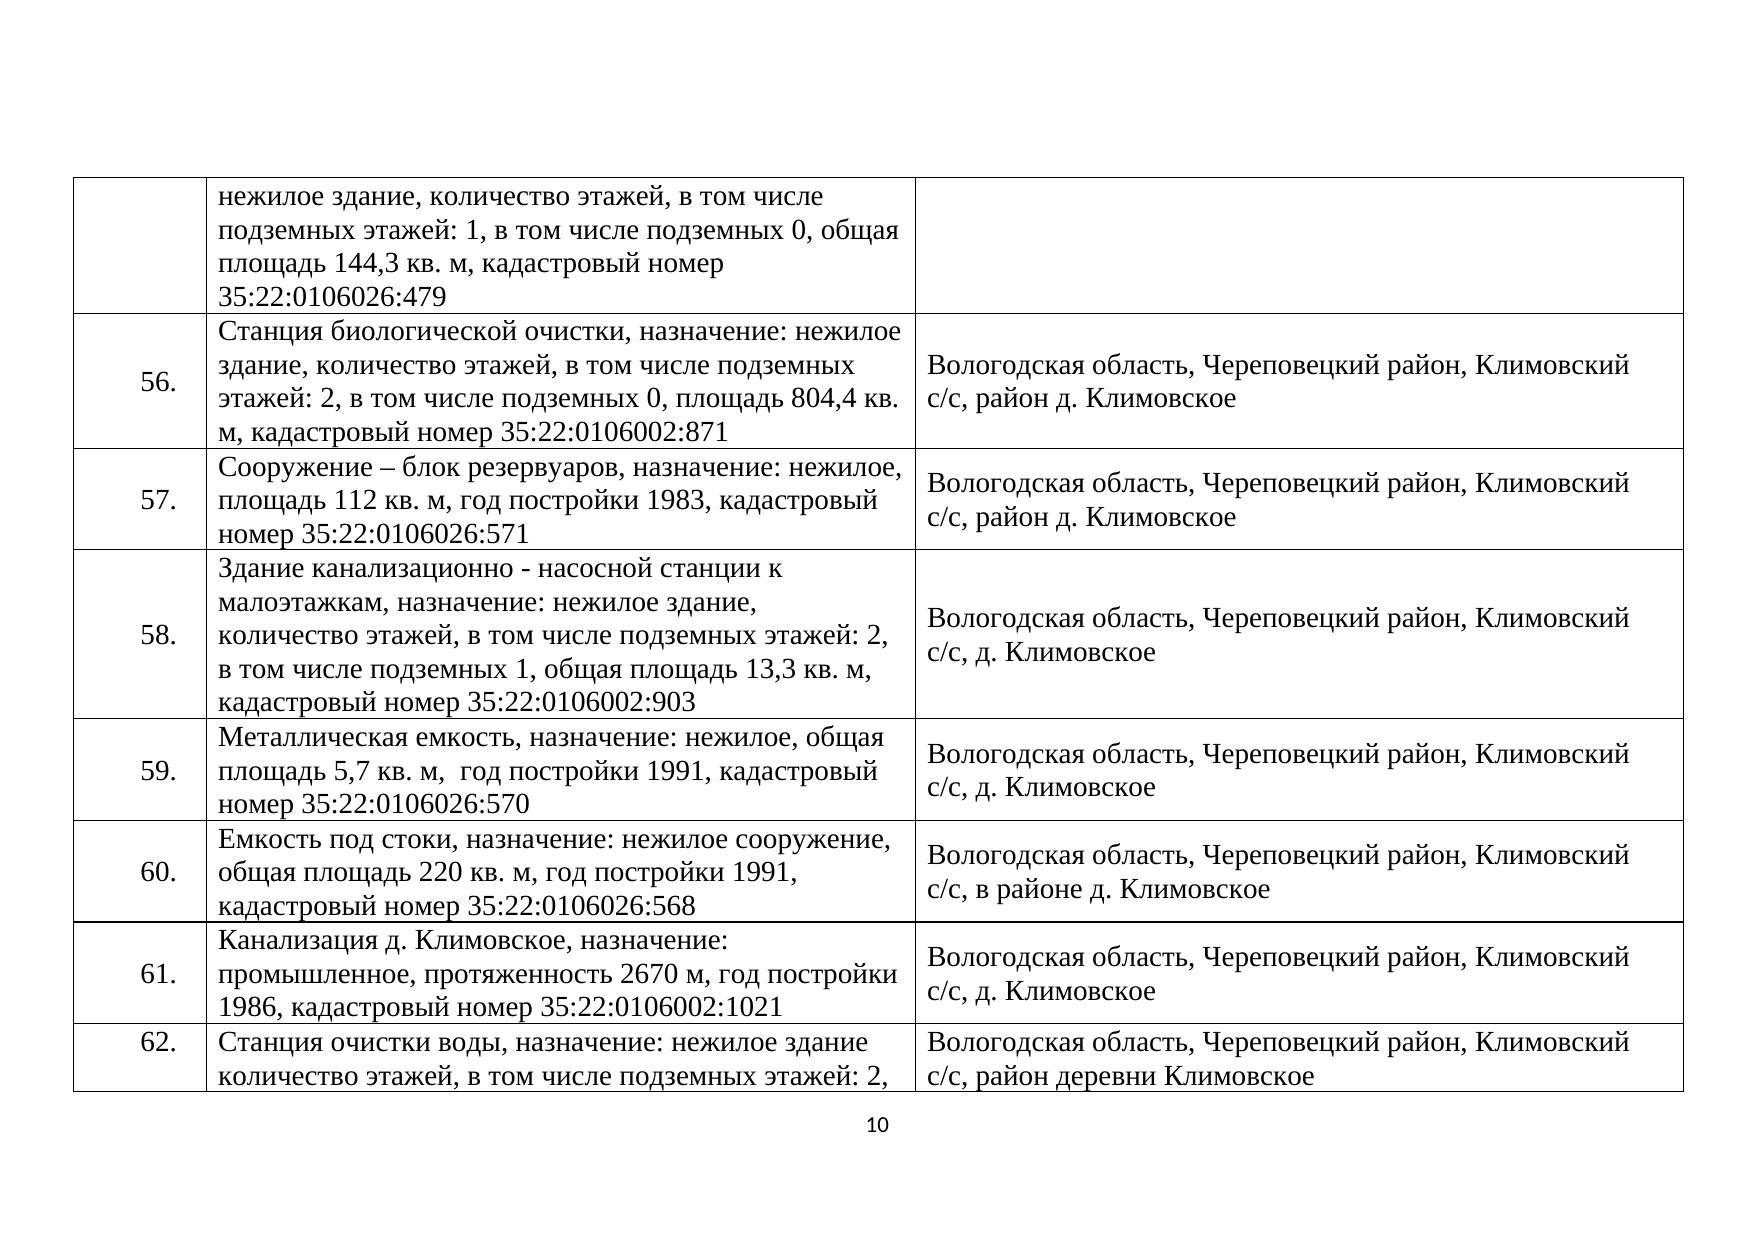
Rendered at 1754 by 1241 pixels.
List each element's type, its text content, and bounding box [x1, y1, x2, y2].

table_cell [74, 550, 206, 718]
table_cell Вологодская область, Череповецкий район, Климовский с/с, район д. Климовское [916, 314, 1683, 448]
table_cell Вологодская область, Череповецкий район, Климовский с/с, в районе д. Климовское [916, 821, 1683, 921]
table_cell [74, 314, 206, 448]
table_cell Вологодская область, Череповецкий район, Климовский с/с, район д. Климовское [916, 449, 1683, 549]
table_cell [207, 178, 915, 312]
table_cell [207, 1024, 915, 1091]
table_cell Емкость под стоки, назначение: нежилое сооружение, общая площадь 220 кв. м, год постройки 1991, кадастровый номер 35:22:0106026:568 [207, 821, 915, 921]
table_cell Станция биологической очистки, назначение: нежилое здание, количество этажей, в том числе подземных этажей: 2, в том числе подземных 0, площадь 804,4 кв. м, кадастровый номер 35:22:0106002:871 [207, 314, 915, 448]
table_cell [74, 449, 206, 549]
table_cell Вологодская область, Череповецкий район, Климовский с/с, д. Климовское [916, 550, 1683, 718]
table_cell Канализация д. Климовское, назначение: промышленное, протяженность 2670 м, год постройки 1986, кадастровый номер 35:22:0106002:1021 [207, 923, 915, 1023]
table_cell [74, 821, 206, 921]
table_cell [74, 719, 206, 820]
table_cell Здание канализационно - насосной станции к малоэтажкам, назначение: нежилое здание, количество этажей, в том числе подземных этажей: 2, в том числе подземных 1, общая площадь 13,3 кв. м, кадастровый номер 35:22:0106002:903 [207, 550, 915, 718]
table_cell [74, 178, 206, 312]
table_cell Сооружение – блок резервуаров, назначение: нежилое, площадь 112 кв. м, год постройки 1983, кадастровый номер 35:22:0106026:571 [207, 449, 915, 549]
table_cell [916, 178, 1683, 312]
table_cell [74, 923, 206, 1023]
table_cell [916, 1024, 1683, 1091]
table_cell Вологодская область, Череповецкий район, Климовский с/с, д. Климовское [916, 923, 1683, 1023]
table_cell Вологодская область, Череповецкий район, Климовский с/с, д. Климовское [916, 719, 1683, 820]
table_cell Металлическая емкость, назначение: нежилое, общая площадь 5,7 кв. м, год постройки 1991, кадастровый номер 35:22:0106026:570 [207, 719, 915, 820]
table_cell [74, 1024, 206, 1091]
